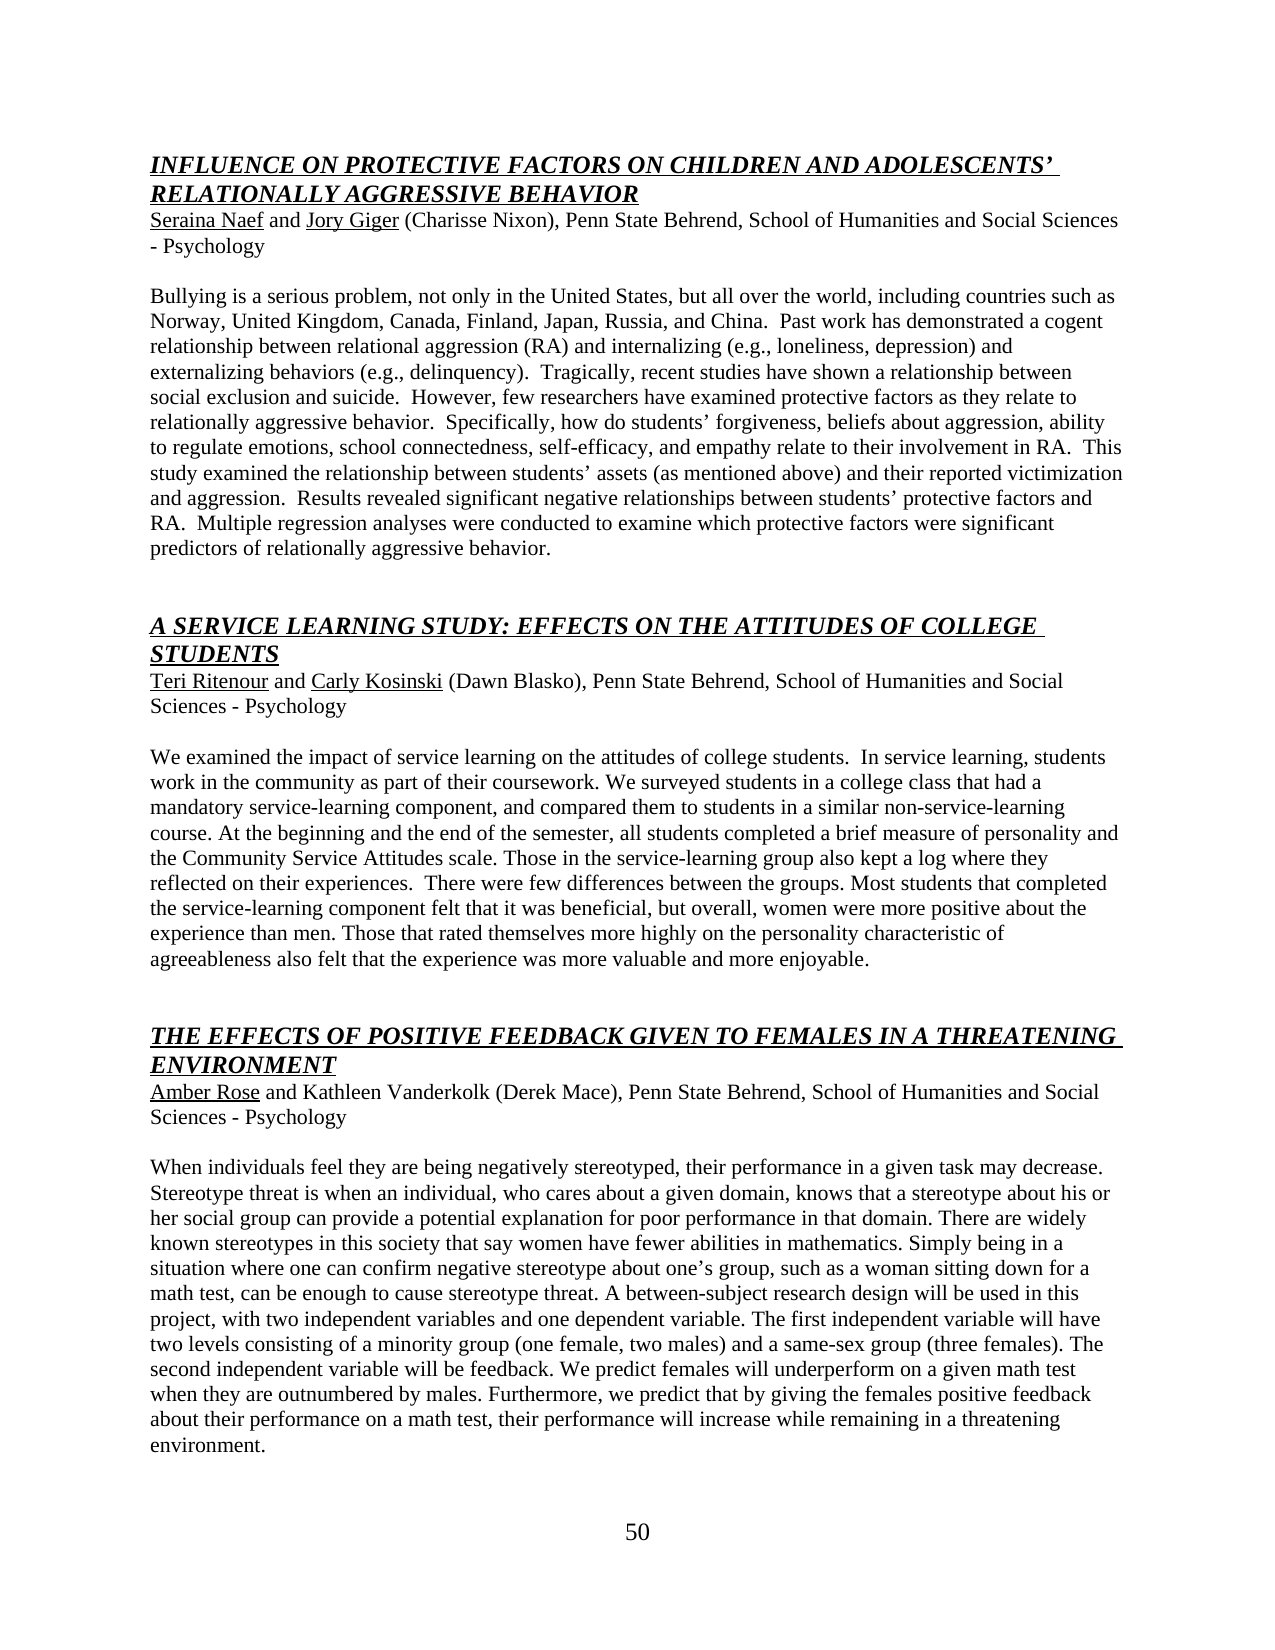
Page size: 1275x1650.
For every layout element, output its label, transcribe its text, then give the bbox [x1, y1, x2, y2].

text When individuals feel they are being negatively stereotyped, their performance in a given task may decrease. Stereotype threat is when an individual, who cares about a given domain, knows that a stereotype about his or her social group can provide a potential explanation for poor performance in that domain. There are widely known stereotypes in this society that say women have fewer abilities in mathematics. Simply being in a situation where one can confirm negative stereotype about one’s group, such as a woman sitting down for a math test, can be enough to cause stereotype threat. A between-subject research design will be used in this project, with two independent variables and one dependent variable. The first independent variable will have two levels consisting of a minority group (one female, two males) and a same-sex group (three females). The second independent variable will be feedback. We predict females will underperform on a given math test when they are outnumbered by males. Furthermore, we predict that by giving the females positive feedback about their performance on a math test, their performance will increase while remaining in a threatening environment. [150, 1154, 1125, 1457]
subtitle The Effects of Positive Feedback Given to Females in a Threatening Environment [150, 1021, 1125, 1079]
text Amber Rose and Kathleen Vanderkolk (Derek Mace), Behrend, and Social Sciences - Psychology [150, 1079, 1125, 1129]
text Teri Ritenour and Carly Kosinski (Dawn Blasko), Penn State Behrend, School of Humanities and Social Sciences - Psychology [150, 668, 1125, 719]
text Seraina Naef and Jory Giger (Charisse Nixon), Penn State Behrend, School of Humanities and Social Sciences - Psychology [150, 207, 1125, 258]
subtitle A Service Learning Study: Effects on the Attitudes of College Students [150, 611, 1125, 668]
text We examined the impact of service learning on the attitudes of college students. In service learning, students work in the community as part of their coursework. We surveyed students in a college class that had a mandatory service-learning component, and compared them to students in a similar non-service-learning course. At the beginning and the end of the semester, all students completed a brief measure of personality and the Community Service Attitudes scale. Those in the service-learning group also kept a log where they reflected on their experiences. There were few differences between the groups. Most students that completed the service-learning component felt that it was beneficial, but overall, women were more positive about the experience than men. Those that rated themselves more highly on the personality characteristic of agreeableness also felt that the experience was more valuable and more enjoyable. [150, 744, 1125, 971]
text Bullying is a serious problem, not only in the , but all over the world, including countries such as , , , , , , and . Past work has demonstrated a cogent relationship between relational aggression (RA) and internalizing (e.g., loneliness, depression) and externalizing behaviors (e.g., delinquency). Tragically, recent studies have shown a relationship between social exclusion and suicide. However, few researchers have examined protective factors as they relate to relationally aggressive behavior. Specifically, how do students’ forgiveness, beliefs about aggression, ability to regulate emotions, school connectedness, self-efficacy, and empathy relate to their involvement in RA. This study examined the relationship between students’ assets (as mentioned above) and their reported victimization and aggression. Results revealed significant negative relationships between students’ protective factors and RA. Multiple regression analyses were conducted to examine which protective factors were significant predictors of relationally aggressive behavior. [150, 283, 1125, 560]
subtitle Influence on Protective Factors on Children and Adolescents’ Relationally Aggressive Behavior [150, 150, 1125, 207]
